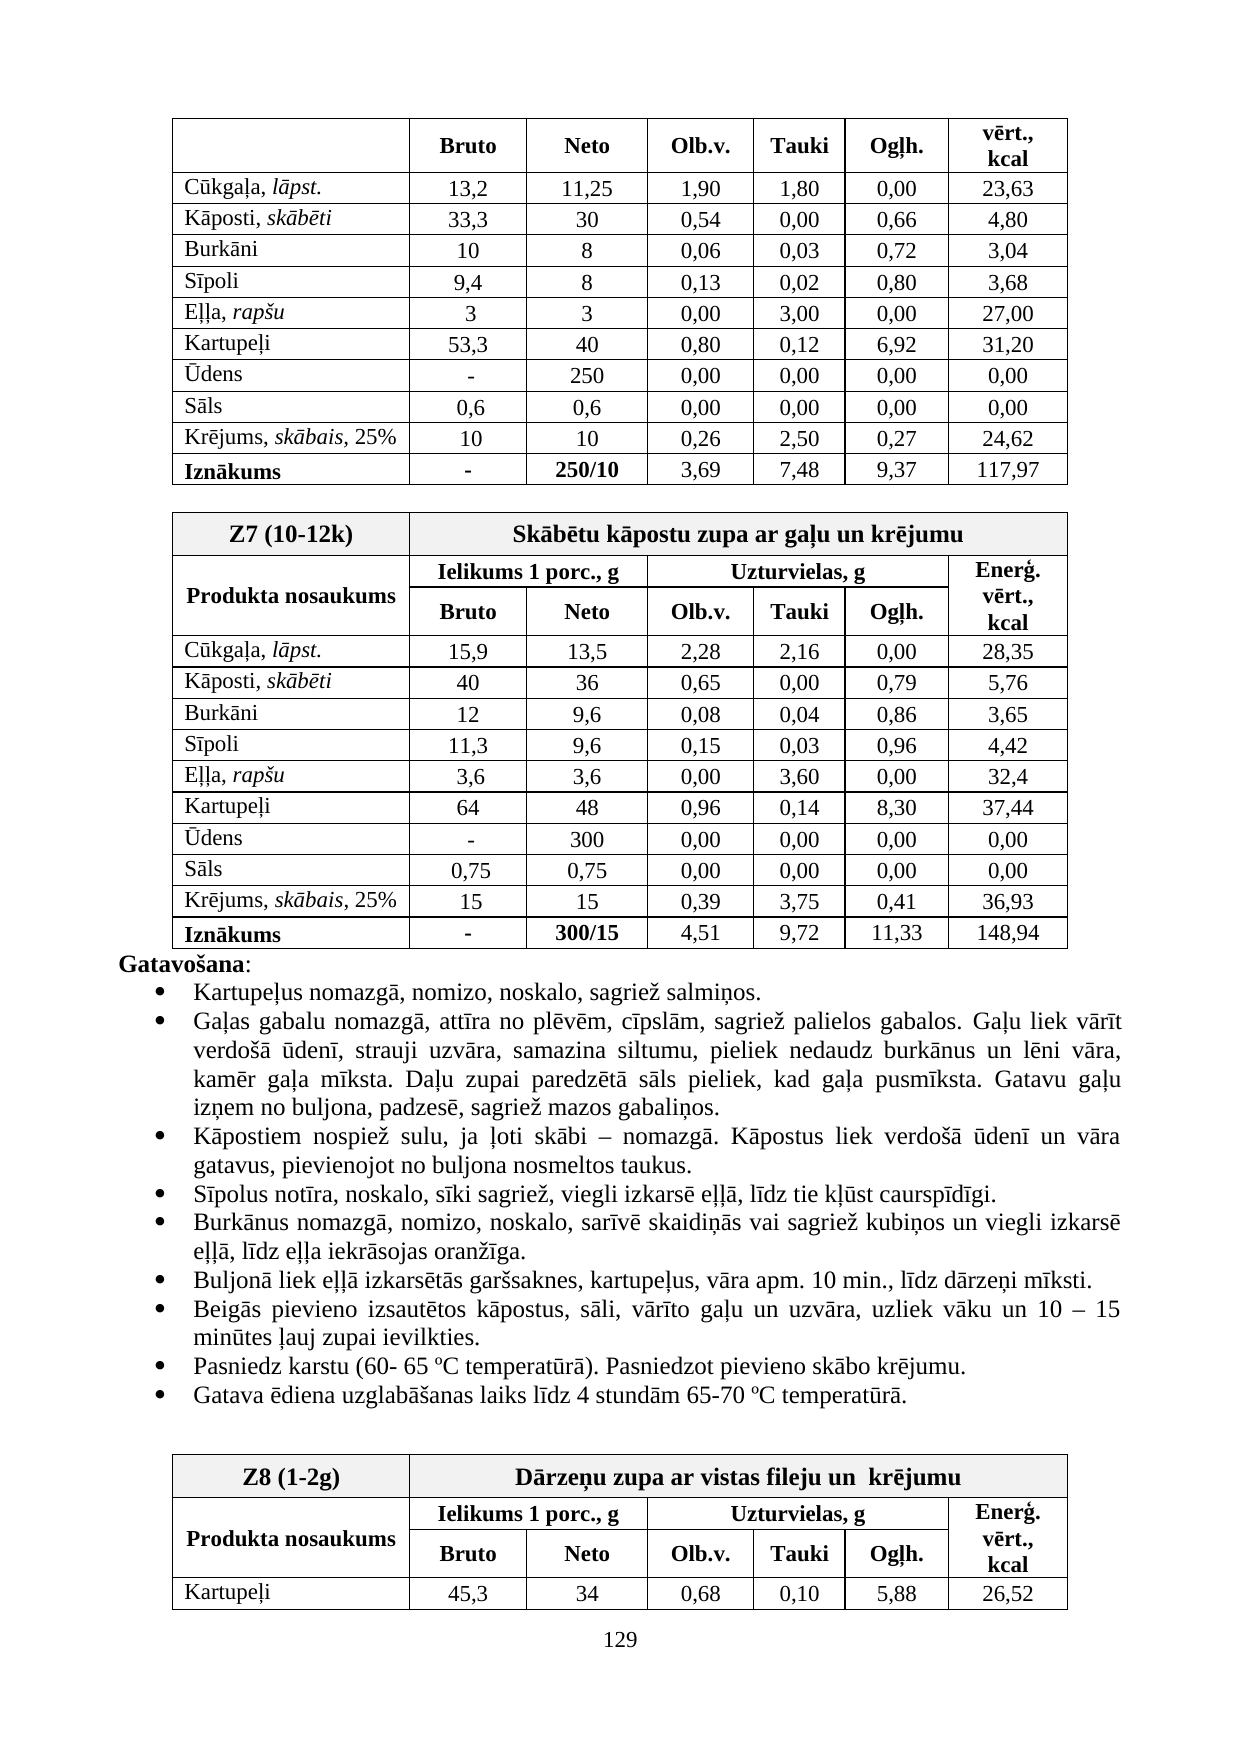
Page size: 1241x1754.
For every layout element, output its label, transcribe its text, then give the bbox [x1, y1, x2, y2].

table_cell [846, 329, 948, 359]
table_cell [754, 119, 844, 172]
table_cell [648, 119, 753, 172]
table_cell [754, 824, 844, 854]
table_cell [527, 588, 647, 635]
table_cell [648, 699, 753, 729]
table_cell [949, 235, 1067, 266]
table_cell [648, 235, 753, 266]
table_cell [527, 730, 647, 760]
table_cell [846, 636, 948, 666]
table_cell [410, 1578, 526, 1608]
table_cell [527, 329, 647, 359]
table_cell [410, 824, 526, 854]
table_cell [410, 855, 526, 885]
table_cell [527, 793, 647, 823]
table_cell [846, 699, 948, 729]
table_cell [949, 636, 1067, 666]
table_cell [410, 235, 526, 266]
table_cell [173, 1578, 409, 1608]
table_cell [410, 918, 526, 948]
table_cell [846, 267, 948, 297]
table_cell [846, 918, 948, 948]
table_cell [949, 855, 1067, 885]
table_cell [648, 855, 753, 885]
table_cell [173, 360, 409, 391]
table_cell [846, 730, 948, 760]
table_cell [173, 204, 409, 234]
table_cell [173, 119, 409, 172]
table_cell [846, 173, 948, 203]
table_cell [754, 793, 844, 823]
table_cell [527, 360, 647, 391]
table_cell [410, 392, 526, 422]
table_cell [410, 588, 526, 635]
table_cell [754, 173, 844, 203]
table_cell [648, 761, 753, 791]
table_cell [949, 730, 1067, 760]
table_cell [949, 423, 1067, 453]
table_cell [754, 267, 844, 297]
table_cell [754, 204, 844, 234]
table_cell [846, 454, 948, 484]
list Gaļas gabalu nomazgā, attīra no plēvēm, cīpslām, sagriež palielos gabalos. Gaļu liek vārīt verdošā ūdenī, strauji uzvāra, samazina siltumu, pieliek nedaudz burkānus un lēni vāra, kamēr gaļa mīksta. Daļu zupai paredzētā sāls pieliek, kad gaļa pusmīksta. Gatavu gaļu izņem no buljona, padzesē, sagriež mazos gabaliņos. [156, 1006, 1122, 1121]
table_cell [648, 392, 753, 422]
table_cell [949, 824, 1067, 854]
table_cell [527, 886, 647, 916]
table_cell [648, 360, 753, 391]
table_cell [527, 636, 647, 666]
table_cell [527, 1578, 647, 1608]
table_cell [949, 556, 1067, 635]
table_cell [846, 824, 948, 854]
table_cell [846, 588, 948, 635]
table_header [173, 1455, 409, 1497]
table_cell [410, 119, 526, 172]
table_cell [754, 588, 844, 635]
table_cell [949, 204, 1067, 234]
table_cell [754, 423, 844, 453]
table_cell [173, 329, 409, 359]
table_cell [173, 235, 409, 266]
list Beigās pievieno izsautētos kāpostus, sāli, vārīto gaļu un uzvāra, uzliek vāku un 10 – 15 minūtes ļauj zupai ievilkties. [156, 1294, 1122, 1351]
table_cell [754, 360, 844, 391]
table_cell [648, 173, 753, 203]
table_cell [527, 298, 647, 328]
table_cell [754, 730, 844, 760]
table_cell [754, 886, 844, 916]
list Kartupeļus nomazgā, nomizo, noskalo, sagriež salmiņos. [156, 977, 1122, 1006]
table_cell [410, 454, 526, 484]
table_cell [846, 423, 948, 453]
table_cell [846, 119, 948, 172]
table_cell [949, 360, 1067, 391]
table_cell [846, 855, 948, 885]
list Pasniedz karstu (60- 65 ºC temperatūrā). Pasniedzot pievieno skābo krējumu. [156, 1351, 1122, 1380]
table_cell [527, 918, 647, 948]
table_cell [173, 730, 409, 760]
list Gatava ēdiena uzglabāšanas laiks līdz 4 stundām 65-70 ºC temperatūrā. [156, 1380, 1122, 1409]
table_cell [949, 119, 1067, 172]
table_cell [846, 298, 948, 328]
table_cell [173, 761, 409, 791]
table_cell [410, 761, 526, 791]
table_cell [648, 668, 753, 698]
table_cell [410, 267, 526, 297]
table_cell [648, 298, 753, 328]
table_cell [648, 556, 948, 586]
list Kāpostiem nospiež sulu, ja ļoti skābi – nomazgā. Kāpostus liek verdošā ūdenī un vāra gatavus, pievienojot no buljona nosmeltos taukus. [156, 1121, 1122, 1179]
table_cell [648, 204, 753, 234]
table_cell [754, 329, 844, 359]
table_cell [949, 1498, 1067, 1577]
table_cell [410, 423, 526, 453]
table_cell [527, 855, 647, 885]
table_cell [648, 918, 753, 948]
list Sīpolus notīra, noskalo, sīki sagriež, viegli izkarsē eļļā, līdz tie kļūst caurspīdīgi. [156, 1179, 1122, 1207]
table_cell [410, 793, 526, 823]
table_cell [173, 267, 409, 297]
text Gatavošana: [118, 949, 1122, 977]
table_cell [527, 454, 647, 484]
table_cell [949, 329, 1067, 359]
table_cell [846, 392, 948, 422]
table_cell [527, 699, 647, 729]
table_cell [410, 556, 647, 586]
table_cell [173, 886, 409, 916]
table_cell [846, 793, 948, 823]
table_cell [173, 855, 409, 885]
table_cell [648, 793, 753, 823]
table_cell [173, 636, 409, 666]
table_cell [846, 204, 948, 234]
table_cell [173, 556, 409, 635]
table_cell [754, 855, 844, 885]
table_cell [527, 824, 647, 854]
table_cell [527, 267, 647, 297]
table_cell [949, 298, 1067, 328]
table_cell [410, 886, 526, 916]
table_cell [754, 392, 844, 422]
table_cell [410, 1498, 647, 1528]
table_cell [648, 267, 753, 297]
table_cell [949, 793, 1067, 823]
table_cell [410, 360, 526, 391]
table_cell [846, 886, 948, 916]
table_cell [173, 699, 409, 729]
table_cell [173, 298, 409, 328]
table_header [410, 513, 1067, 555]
list Burkānus nomazgā, nomizo, noskalo, sarīvē skaidiņās vai sagriež kubiņos un viegli izkarsē eļļā, līdz eļļa iekrāsojas oranžīga. [156, 1207, 1122, 1265]
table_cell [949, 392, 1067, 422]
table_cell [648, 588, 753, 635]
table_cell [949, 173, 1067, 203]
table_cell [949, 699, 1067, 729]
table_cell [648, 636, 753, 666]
list Buljonā liek eļļā izkarsētās garšsaknes, kartupeļus, vāra apm. 10 min., līdz dārzeņi mīksti. [156, 1265, 1122, 1294]
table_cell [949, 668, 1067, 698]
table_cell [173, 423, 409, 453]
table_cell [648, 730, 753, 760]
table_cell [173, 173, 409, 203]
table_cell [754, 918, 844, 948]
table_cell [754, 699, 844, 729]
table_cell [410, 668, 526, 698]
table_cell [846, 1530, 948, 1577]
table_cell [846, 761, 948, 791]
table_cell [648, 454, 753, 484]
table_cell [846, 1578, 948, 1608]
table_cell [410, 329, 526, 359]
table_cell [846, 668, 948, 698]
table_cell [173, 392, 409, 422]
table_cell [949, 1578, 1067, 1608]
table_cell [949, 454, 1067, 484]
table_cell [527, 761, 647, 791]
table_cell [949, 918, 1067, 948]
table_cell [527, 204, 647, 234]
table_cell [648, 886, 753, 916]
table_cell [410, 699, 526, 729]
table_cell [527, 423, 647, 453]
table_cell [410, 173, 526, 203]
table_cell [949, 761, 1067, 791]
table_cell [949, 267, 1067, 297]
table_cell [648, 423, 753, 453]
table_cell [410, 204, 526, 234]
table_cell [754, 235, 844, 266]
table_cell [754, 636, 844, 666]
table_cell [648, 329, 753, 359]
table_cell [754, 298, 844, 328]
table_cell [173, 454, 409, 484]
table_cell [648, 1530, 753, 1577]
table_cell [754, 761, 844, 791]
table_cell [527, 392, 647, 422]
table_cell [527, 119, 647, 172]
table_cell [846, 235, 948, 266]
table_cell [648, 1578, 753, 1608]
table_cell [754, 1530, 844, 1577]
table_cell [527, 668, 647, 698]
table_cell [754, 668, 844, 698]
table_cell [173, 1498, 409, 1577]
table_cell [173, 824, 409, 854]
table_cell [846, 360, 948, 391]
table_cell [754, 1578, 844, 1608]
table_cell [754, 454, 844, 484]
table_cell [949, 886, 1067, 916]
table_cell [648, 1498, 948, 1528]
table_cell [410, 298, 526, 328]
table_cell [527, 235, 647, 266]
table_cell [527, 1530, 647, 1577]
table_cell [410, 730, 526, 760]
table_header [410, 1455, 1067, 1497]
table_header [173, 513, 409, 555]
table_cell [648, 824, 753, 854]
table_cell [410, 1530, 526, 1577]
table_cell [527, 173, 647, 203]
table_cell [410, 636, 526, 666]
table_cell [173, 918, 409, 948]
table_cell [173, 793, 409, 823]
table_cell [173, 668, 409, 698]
